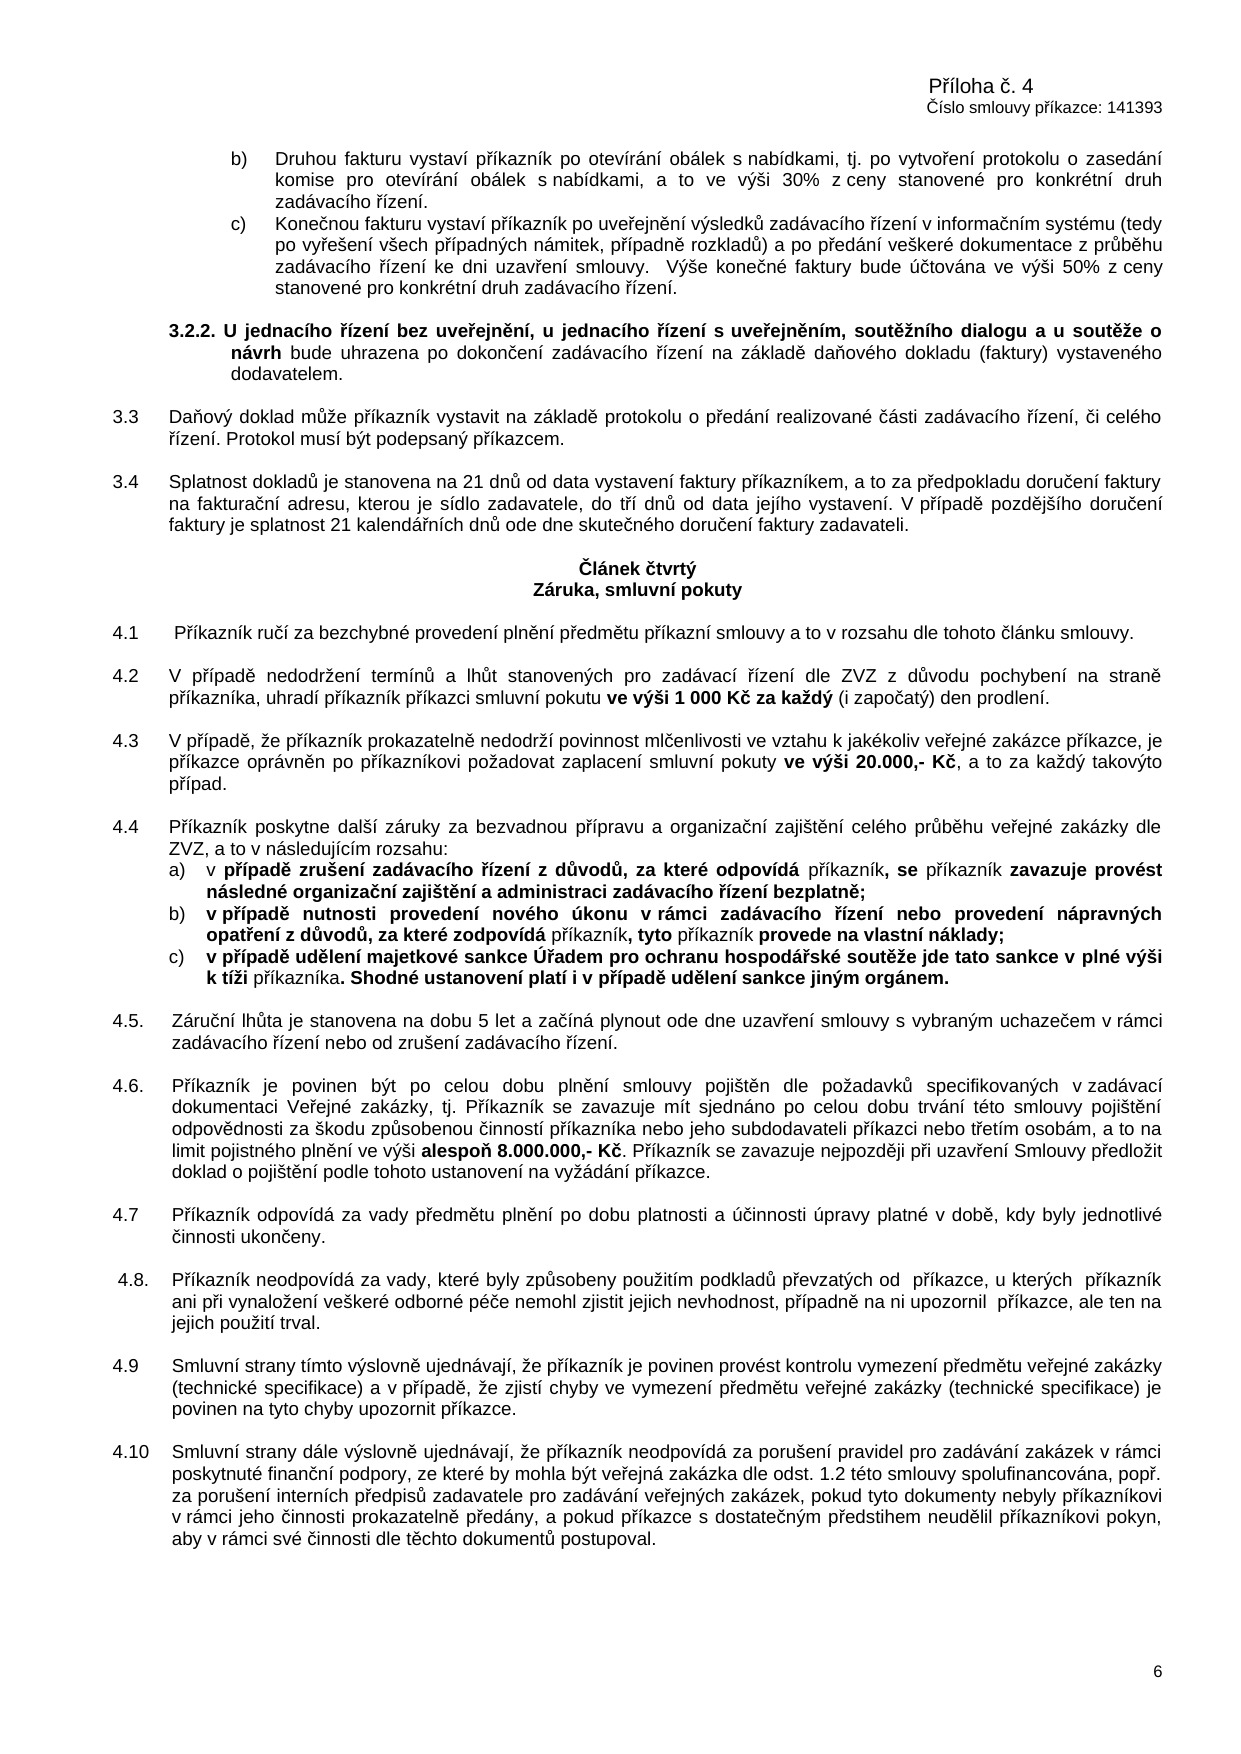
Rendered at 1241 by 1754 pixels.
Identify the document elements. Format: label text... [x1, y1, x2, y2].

text 4.7 Příkazník odpovídá za vady předmětu plnění po dobu platnosti a účinnosti úpravy platné v době, kdy byly jednotlivé činnosti ukončeny. [112, 1204, 1162, 1247]
text 4.6. Příkazník je povinen být po celou dobu plnění smlouvy pojištěn dle požadavků specifikovaných v zadávací dokumentaci Veřejné zakázky, tj. Příkazník se zavazuje mít sjednáno po celou dobu trvání této smlouvy pojištění odpovědnosti za škodu způsobenou činností příkazníka nebo jeho subdodavateli příkazci nebo třetím osobám, a to na limit pojistného plnění ve výši alespoň 8.000.000,- Kč. Příkazník se zavazuje nejpozději při uzavření Smlouvy předložit doklad o pojištění podle tohoto ustanovení na vyžádání příkazce. [112, 1075, 1162, 1183]
list v případě nutnosti provedení nového úkonu v rámci zadávacího řízení nebo provedení nápravných opatření z důvodů, za které zodpovídá příkazník, tyto příkazník provede na vlastní náklady; [169, 902, 1162, 945]
text 4.8. Příkazník neodpovídá za vady, které byly způsobeny použitím podkladů převzatých od příkazce, u kterých příkazník ani při vynaložení veškeré odborné péče nemohl zjistit jejich nevhodnost, případně na ni upozornil příkazce, ale ten na jejich použití trval. [112, 1269, 1162, 1333]
list Příkazník ručí za bezchybné provedení plnění předmětu příkazní smlouvy a to v rozsahu dle tohoto článku smlouvy. [112, 622, 1162, 643]
list v případě zrušení zadávacího řízení z důvodů, za které odpovídá příkazník, se příkazník zavazuje provést následné organizační zajištění a administraci zadávacího řízení bezplatně; [169, 859, 1162, 902]
list V případě nedodržení termínů a lhůt stanovených pro zadávací řízení dle ZVZ z důvodu pochybení na straně příkazníka, uhradí příkazník příkazci smluvní pokutu ve výši 1 000 Kč za každý (i započatý) den prodlení. [112, 665, 1162, 708]
list Konečnou fakturu vystaví příkazník po uveřejnění výsledků zadávacího řízení v informačním systému (tedy po vyřešení všech případných námitek, případně rozkladů) a po předání veškeré dokumentace z průběhu zadávacího řízení ke dni uzavření smlouvy. Výše konečné faktury bude účtována ve výši 50% z ceny stanovené pro konkrétní druh zadávacího řízení. [231, 212, 1162, 298]
list Splatnost dokladů je stanovena na 21 dnů od data vystavení faktury příkazníkem, a to za předpokladu doručení faktury na fakturační adresu, kterou je sídlo zadavatele, do tří dnů od data jejího vystavení. V případě pozdějšího doručení faktury je splatnost 21 kalendářních dnů ode dne skutečného doručení faktury zadavateli. [112, 471, 1162, 536]
list v případě udělení majetkové sankce Úřadem pro ochranu hospodářské soutěže jde tato sankce v plné výši k tíži příkazníka. Shodné ustanovení platí i v případě udělení sankce jiným orgánem. [169, 945, 1162, 988]
subtitle Článek čtvrtý [112, 557, 1162, 579]
list V případě, že příkazník prokazatelně nedodrží povinnost mlčenlivosti ve vztahu k jakékoliv veřejné zakázce příkazce, je příkazce oprávněn po příkazníkovi požadovat zaplacení smluvní pokuty ve výši 20.000,- Kč, a to za každý takovýto případ. [112, 730, 1162, 794]
text 4.9 Smluvní strany tímto výslovně ujednávají, že příkazník je povinen provést kontrolu vymezení předmětu veřejné zakázky (technické specifikace) a v případě, že zjistí chyby ve vymezení předmětu veřejné zakázky (technické specifikace) je povinen na tyto chyby upozornit příkazce. [112, 1355, 1162, 1420]
text 3.2.2. U jednacího řízení bez uveřejnění, u jednacího řízení s uveřejněním, soutěžního dialogu a u soutěže o návrh bude uhrazena po dokončení zadávacího řízení na základě daňového dokladu (faktury) vystaveného dodavatelem. [169, 320, 1162, 385]
list Příkazník poskytne další záruky za bezvadnou přípravu a organizační zajištění celého průběhu veřejné zakázky dle ZVZ, a to v následujícím rozsahu: [112, 816, 1162, 859]
text Záruka, smluvní pokuty [112, 579, 1162, 600]
list Druhou fakturu vystaví příkazník po otevírání obálek s nabídkami, tj. po vytvoření protokolu o zasedání komise pro otevírání obálek s nabídkami, a to ve výši 30% z ceny stanovené pro konkrétní druh zadávacího řízení. [231, 148, 1162, 212]
list Daňový doklad může příkazník vystavit na základě protokolu o předání realizované části zadávacího řízení, či celého řízení. Protokol musí být podepsaný příkazcem. [112, 406, 1162, 449]
text 4.5. Záruční lhůta je stanovena na dobu 5 let a začíná plynout ode dne uzavření smlouvy s vybraným uchazečem v rámci zadávacího řízení nebo od zrušení zadávacího řízení. [112, 1010, 1162, 1053]
text 4.10 Smluvní strany dále výslovně ujednávají, že příkazník neodpovídá za porušení pravidel pro zadávání zakázek v rámci poskytnuté finanční podpory, ze které by mohla být veřejná zakázka dle odst. 1.2 této smlouvy spolufinancována, popř. za porušení interních předpisů zadavatele pro zadávání veřejných zakázek, pokud tyto dokumenty nebyly příkazníkovi v rámci jeho činnosti prokazatelně předány, a pokud příkazce s dostatečným předstihem neudělil příkazníkovi pokyn, aby v rámci své činnosti dle těchto dokumentů postupoval. [112, 1441, 1162, 1549]
